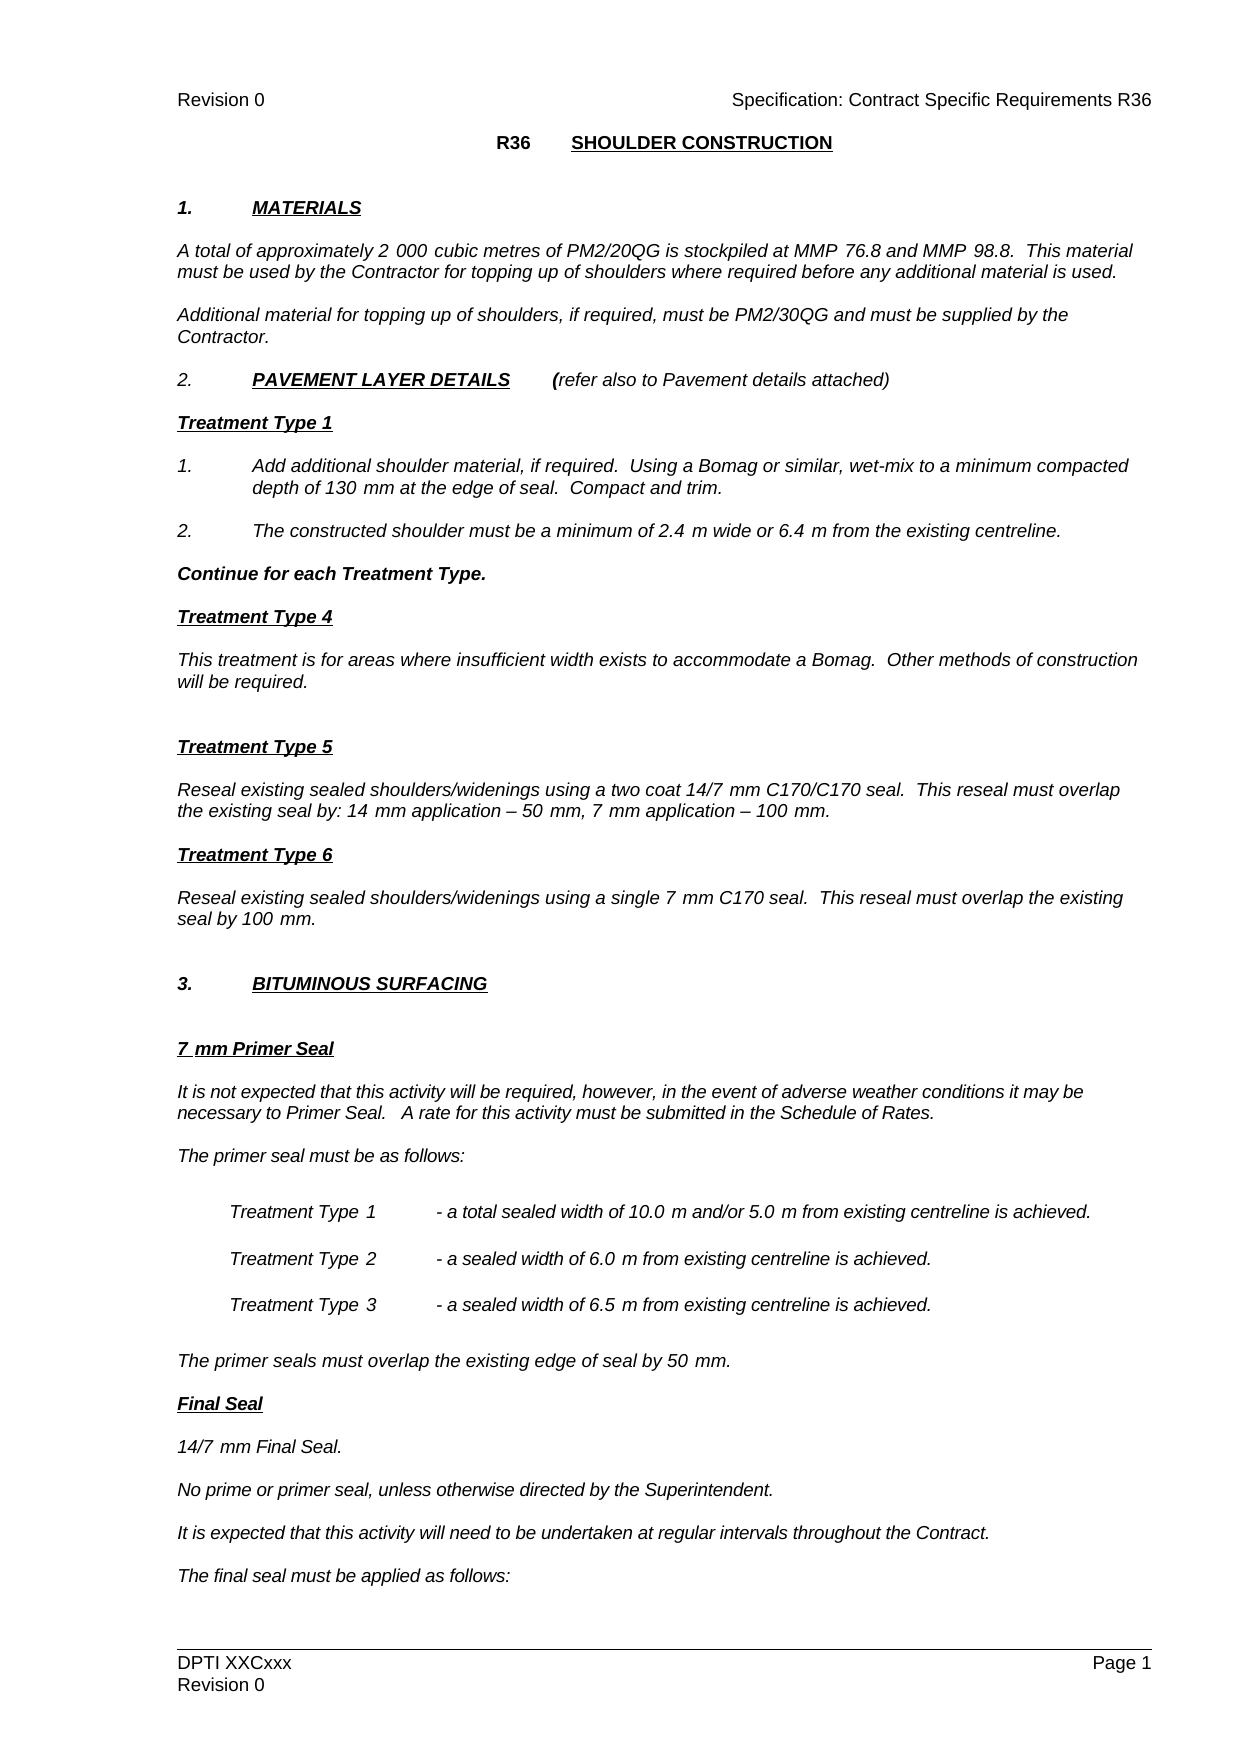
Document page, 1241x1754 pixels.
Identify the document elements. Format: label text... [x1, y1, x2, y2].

text Reseal existing sealed shoulders/widenings using a single 7 mm C170 seal. This reseal must overlap the existing seal by 100 mm. [177, 886, 1152, 929]
text The final seal must be applied as follows: [177, 1565, 1152, 1587]
table_cell Treatment Type 3 [218, 1281, 424, 1328]
text This treatment is for areas where insufficient width exists to accommodate a Bomag. Other methods of construction will be required. [177, 649, 1152, 692]
text Treatment Type 6 [177, 843, 1152, 865]
table_cell - a sealed width of 6.0 m from existing centreline is achieved. [425, 1235, 1174, 1281]
text No prime or primer seal, unless otherwise directed by the Superintendent. [177, 1479, 1152, 1501]
text 1. Add additional shoulder material, if required. Using a Bomag or similar, wet-mix to a minimum compacted depth of 130 mm at the edge of seal. Compact and trim. [177, 455, 1152, 498]
text It is not expected that this activity will be required, however, in the event of adverse weather conditions it may be necessary to Primer Seal. A rate for this activity must be submitted in the Schedule of Rates. [177, 1081, 1152, 1124]
text A total of approximately 2 000 cubic metres of PM2/20QG is stockpiled at MMP 76.8 and MMP 98.8. This material must be used by the Contractor for topping up of shoulders where required before any additional material is used. [177, 239, 1152, 283]
text Final Seal [177, 1393, 1152, 1414]
list BITUMINOUS SURFACING [177, 973, 1152, 994]
text Treatment Type 4 [177, 606, 1152, 628]
table_header - a total sealed width of 10.0 m and/or 5.0 m from existing centreline is achieved. [425, 1188, 1174, 1235]
text 2. The constructed shoulder must be a minimum of 2.4 m wide or 6.4 m from the existing centreline. [177, 520, 1152, 541]
text 7 mm Primer Seal [177, 1037, 1152, 1059]
text The primer seals must overlap the existing edge of seal by 50 mm. [177, 1349, 1152, 1371]
text Treatment Type 5 [177, 736, 1152, 757]
text Reseal existing sealed shoulders/widenings using a two coat 14/7 mm C170/C170 seal. This reseal must overlap the existing seal by: 14 mm application – 50 mm, 7 mm application – 100 mm. [177, 779, 1152, 822]
list PAVEMENT LAYER DETAILS (refer also to Pavement details attached) [177, 369, 1152, 391]
text Continue for each Treatment Type. [177, 563, 1152, 584]
table_cell - a sealed width of 6.5 m from existing centreline is achieved. [425, 1281, 1174, 1328]
table_header Treatment Type 1 [218, 1188, 424, 1235]
list MATERIALS [177, 196, 1152, 218]
text It is expected that this activity will need to be undertaken at regular intervals throughout the Contract. [177, 1522, 1152, 1544]
text 14/7 mm Final Seal. [177, 1436, 1152, 1457]
table_cell Treatment Type 2 [218, 1235, 424, 1281]
text R36 SHOULDER CONSTRUCTION [177, 132, 1152, 153]
text The primer seal must be as follows: [177, 1145, 1152, 1167]
text Treatment Type 1 [177, 412, 1152, 434]
text Additional material for topping up of shoulders, if required, must be PM2/30QG and must be supplied by the Contractor. [177, 304, 1152, 347]
